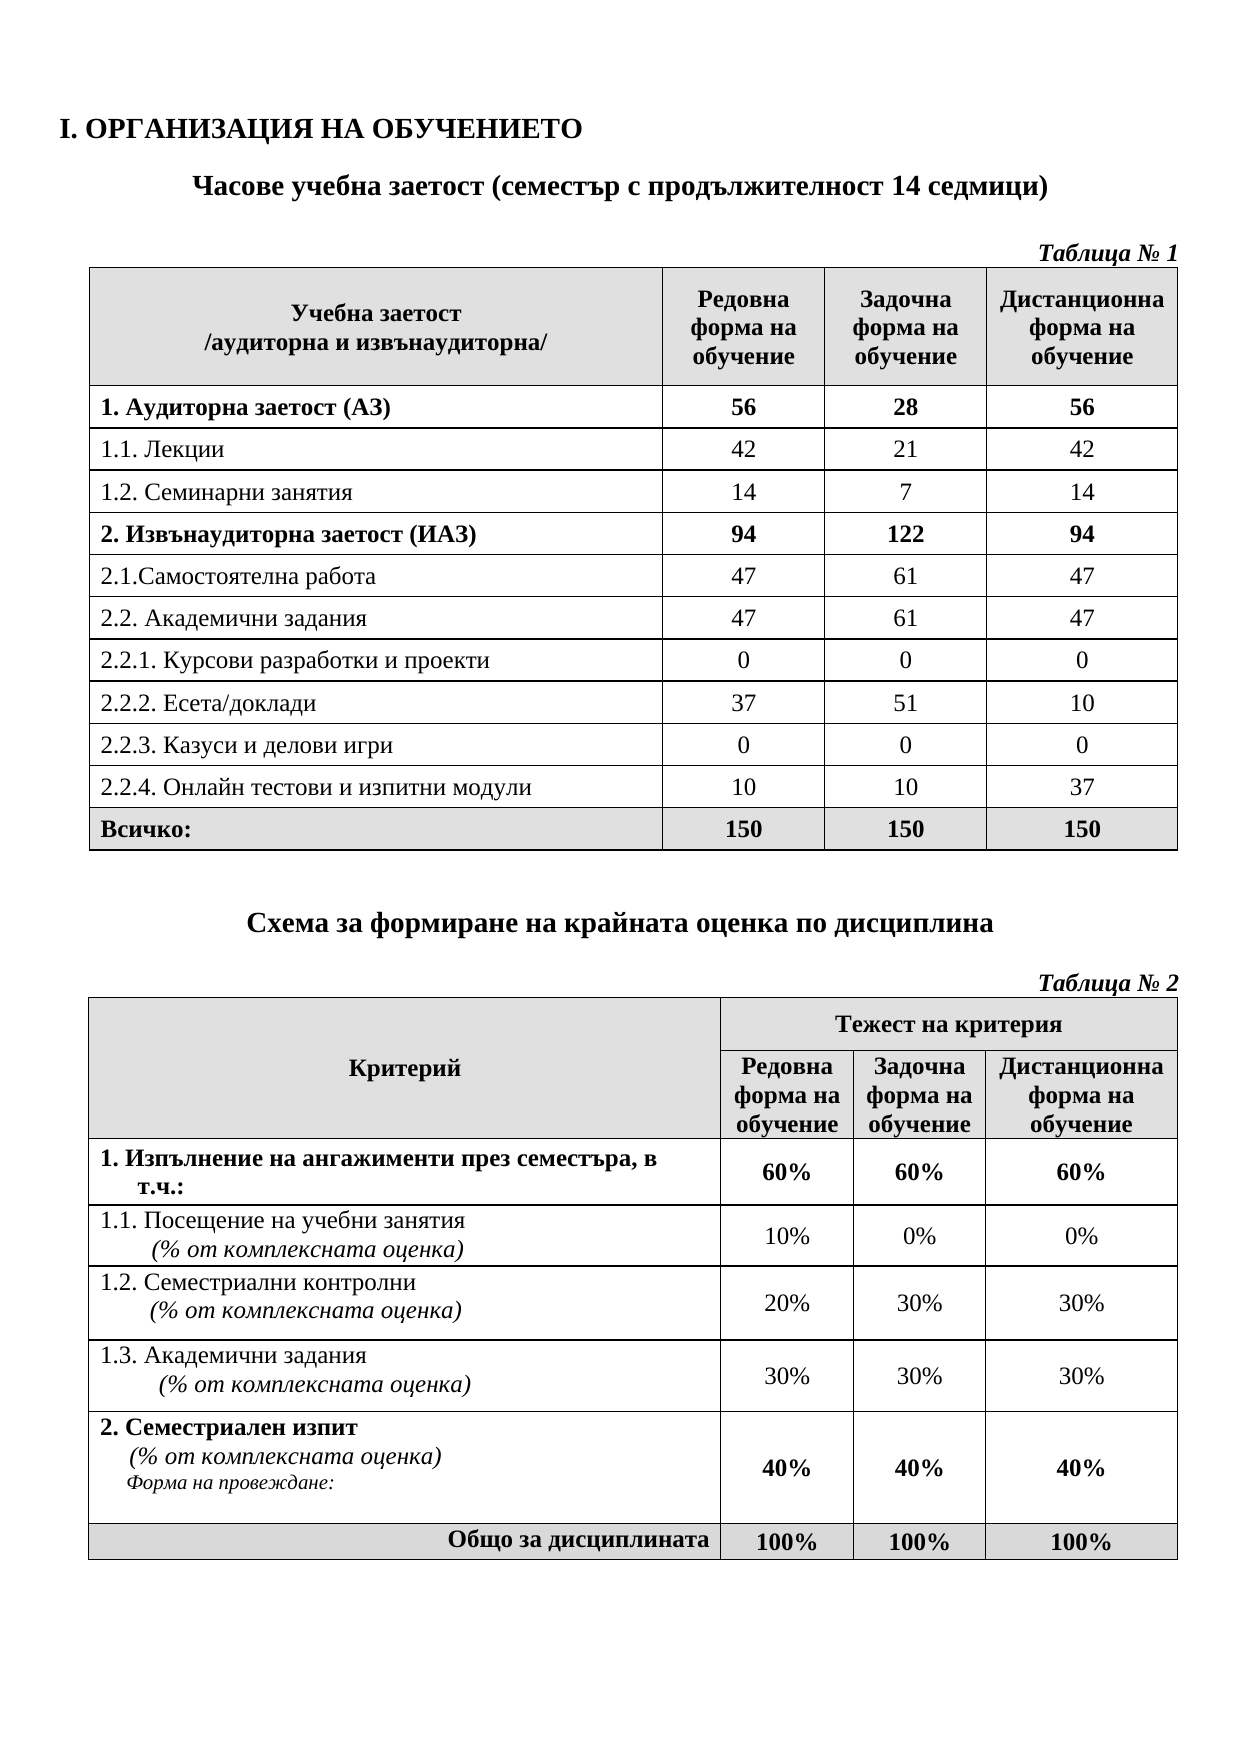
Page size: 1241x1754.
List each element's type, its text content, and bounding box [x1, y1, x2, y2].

table_cell 20% [721, 1267, 853, 1339]
table_cell 1.2. Семинарни занятия [90, 471, 662, 511]
text Схема за формиране на крайната оценка по дисциплина [59, 906, 1181, 939]
table_cell 2.2.2. Есета/доклади [90, 682, 662, 722]
table_cell 42 [663, 429, 824, 469]
table_cell 10% [721, 1206, 853, 1265]
table_cell 56 [663, 386, 824, 427]
table_cell 100% [721, 1524, 853, 1559]
table_cell Всичко: [90, 808, 662, 849]
table_cell 42 [987, 429, 1177, 469]
table_cell 150 [825, 808, 986, 849]
table_cell Редовна форма на обучение [721, 1051, 853, 1138]
table_cell 2. Семестриален изпит (% от комплексната оценка) Форма на провеждане: [89, 1412, 720, 1522]
table_cell 40% [721, 1412, 853, 1522]
table_cell 94 [987, 513, 1177, 554]
table_cell 56 [987, 386, 1177, 427]
table_cell 37 [987, 766, 1177, 807]
table_cell 0 [987, 640, 1177, 680]
text І. ОРГАНИЗАЦИЯ НА ОБУЧЕНИЕТО [59, 118, 1181, 143]
table_cell 1.2. Семестриални контролни (% от комплексната оценка) [89, 1267, 720, 1339]
table_cell 30% [721, 1341, 853, 1411]
table_cell 30% [854, 1267, 985, 1339]
table_cell 10 [663, 766, 824, 807]
table_cell 1. Аудиторна заетост (АЗ) [90, 386, 662, 427]
table_cell 61 [825, 555, 986, 596]
table_cell 40% [986, 1412, 1177, 1522]
table_cell 1.1. Лекции [90, 429, 662, 469]
table_cell 0 [663, 640, 824, 680]
table_cell 150 [987, 808, 1177, 849]
table_cell 51 [825, 682, 986, 722]
table_cell 60% [986, 1139, 1177, 1204]
table_header Критерий [89, 998, 720, 1138]
table_cell Посещение на учебни занятия (% от комплексната оценка) [89, 1206, 720, 1265]
table_cell 0 [825, 640, 986, 680]
table_cell 21 [825, 429, 986, 469]
table_cell 30% [986, 1267, 1177, 1339]
table_cell 10 [825, 766, 986, 807]
table_cell 2.2.1. Курсови разработки и проекти [90, 640, 662, 680]
text Таблица № 2 [59, 968, 1181, 997]
table_cell 94 [663, 513, 824, 554]
text Таблица № 1 [59, 238, 1181, 267]
table_cell Общо за дисциплината [89, 1524, 720, 1559]
table_cell 14 [987, 471, 1177, 511]
table_cell 47 [987, 597, 1177, 638]
table_cell 10 [987, 682, 1177, 722]
table_cell 2. Извънаудиторна заетост (ИАЗ) [90, 513, 662, 554]
table_cell 37 [663, 682, 824, 722]
table_cell Задочна форма на обучение [854, 1051, 985, 1138]
table_cell 0 [825, 724, 986, 764]
table_header Редовна форма на обучение [663, 268, 824, 385]
table_cell 7 [825, 471, 986, 511]
table_header Учебна заетост /аудиторна и извънаудиторна/ [90, 268, 662, 385]
table_cell 30% [854, 1341, 985, 1411]
table_cell 150 [663, 808, 824, 849]
table_cell 28 [825, 386, 986, 427]
table_cell 0% [986, 1206, 1177, 1265]
table_cell 0 [987, 724, 1177, 764]
table_cell 47 [663, 597, 824, 638]
table_header Дистанционна форма на обучение [987, 268, 1177, 385]
table_cell 2.2.3. Казуси и делови игри [90, 724, 662, 764]
table_cell 47 [663, 555, 824, 596]
table_cell 40% [854, 1412, 985, 1522]
table_cell 100% [986, 1524, 1177, 1559]
table_cell 0 [663, 724, 824, 764]
table_cell 60% [854, 1139, 985, 1204]
table_cell 1.3. Академични задания (% от комплексната оценка) [89, 1341, 720, 1411]
table_cell 14 [663, 471, 824, 511]
table_cell 60% [721, 1139, 853, 1204]
table_cell 30% [986, 1341, 1177, 1411]
table_cell 1. Изпълнение на ангажименти през семестъра, в т.ч.: [89, 1139, 720, 1204]
text Часове учебна заетост (семестър с продължителност 14 седмици) [59, 168, 1181, 238]
table_cell 2.2.4. Онлайн тестови и изпитни модули [90, 766, 662, 807]
table_cell 2.1.Самостоятелна работа [90, 555, 662, 596]
table_cell 2.2. Академични задания [90, 597, 662, 638]
table_header Задочна форма на обучение [825, 268, 986, 385]
table_cell 47 [987, 555, 1177, 596]
table_cell Дистанционна форма на обучение [986, 1051, 1177, 1138]
table_cell 0% [854, 1206, 985, 1265]
table_cell 100% [854, 1524, 985, 1559]
table_cell 122 [825, 513, 986, 554]
table_cell 61 [825, 597, 986, 638]
table_header Тежест на критерия [721, 998, 1177, 1050]
